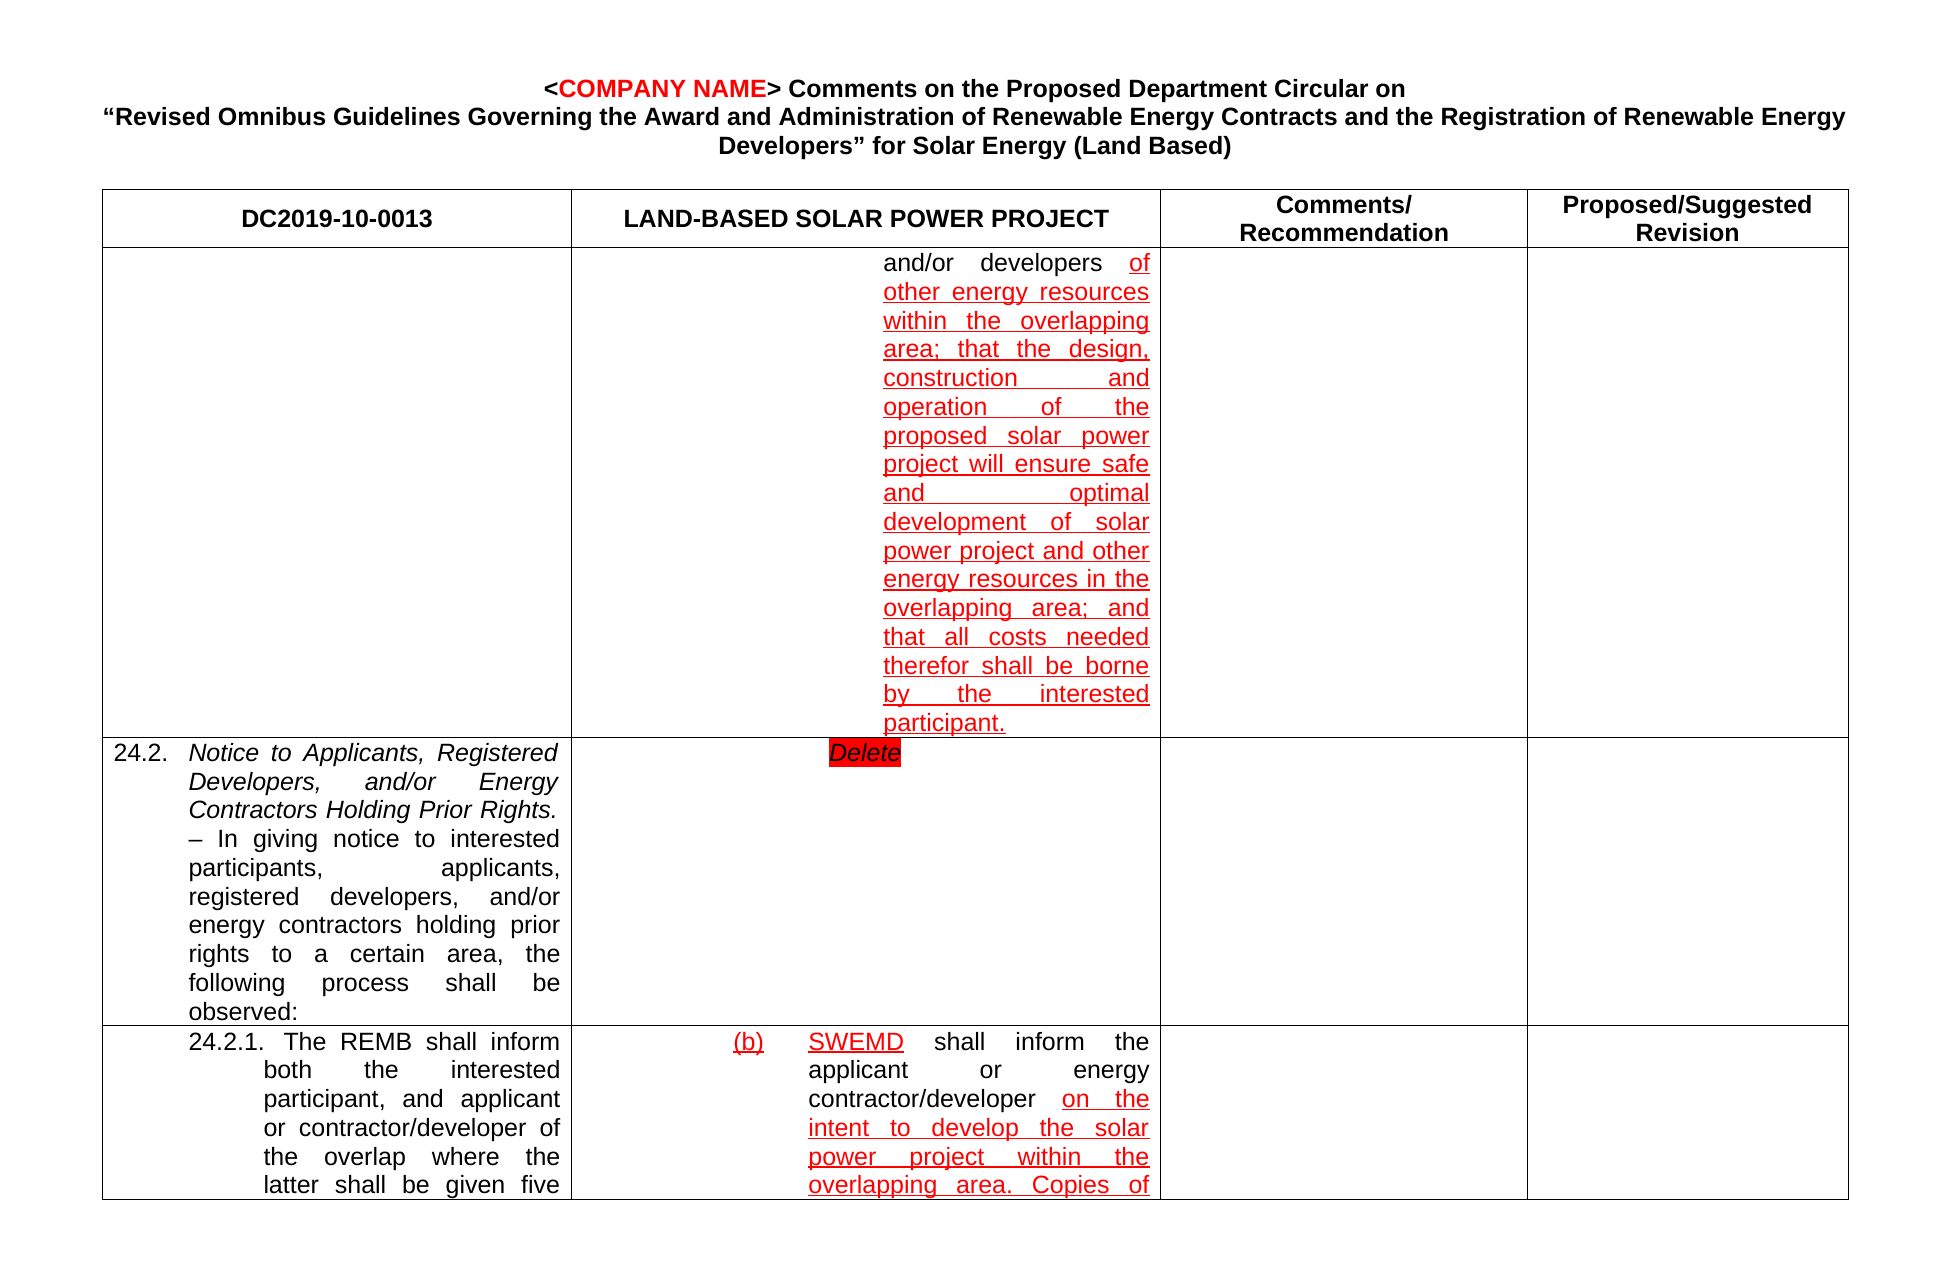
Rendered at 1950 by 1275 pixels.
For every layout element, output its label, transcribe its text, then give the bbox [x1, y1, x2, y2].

table_header LAND-BASED SOLAR POWER PROJECT [572, 190, 1160, 247]
table_cell Notice to Applicants, Registered Developers, and/or Energy Contractors Holding Prior Rights. – In giving notice to interested participants, applicants, registered developers, and/or energy contractors holding prior rights to a certain area, the following process shall be observed: [103, 738, 571, 1025]
table_cell [1161, 248, 1527, 737]
table_header Proposed/Suggested Revision [1528, 190, 1848, 247]
table_cell [1161, 738, 1527, 1025]
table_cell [103, 248, 571, 737]
table_header DC2019-10-0013 [103, 190, 571, 247]
table_cell [1528, 248, 1848, 737]
table_cell Delete [572, 738, 1160, 1025]
table_cell [1161, 1026, 1527, 1199]
table_header Comments/Recommendation [1161, 190, 1527, 247]
table_cell [1528, 1026, 1848, 1199]
table_cell [1528, 738, 1848, 1025]
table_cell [572, 248, 1160, 737]
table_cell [572, 1026, 1160, 1199]
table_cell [103, 1026, 571, 1199]
